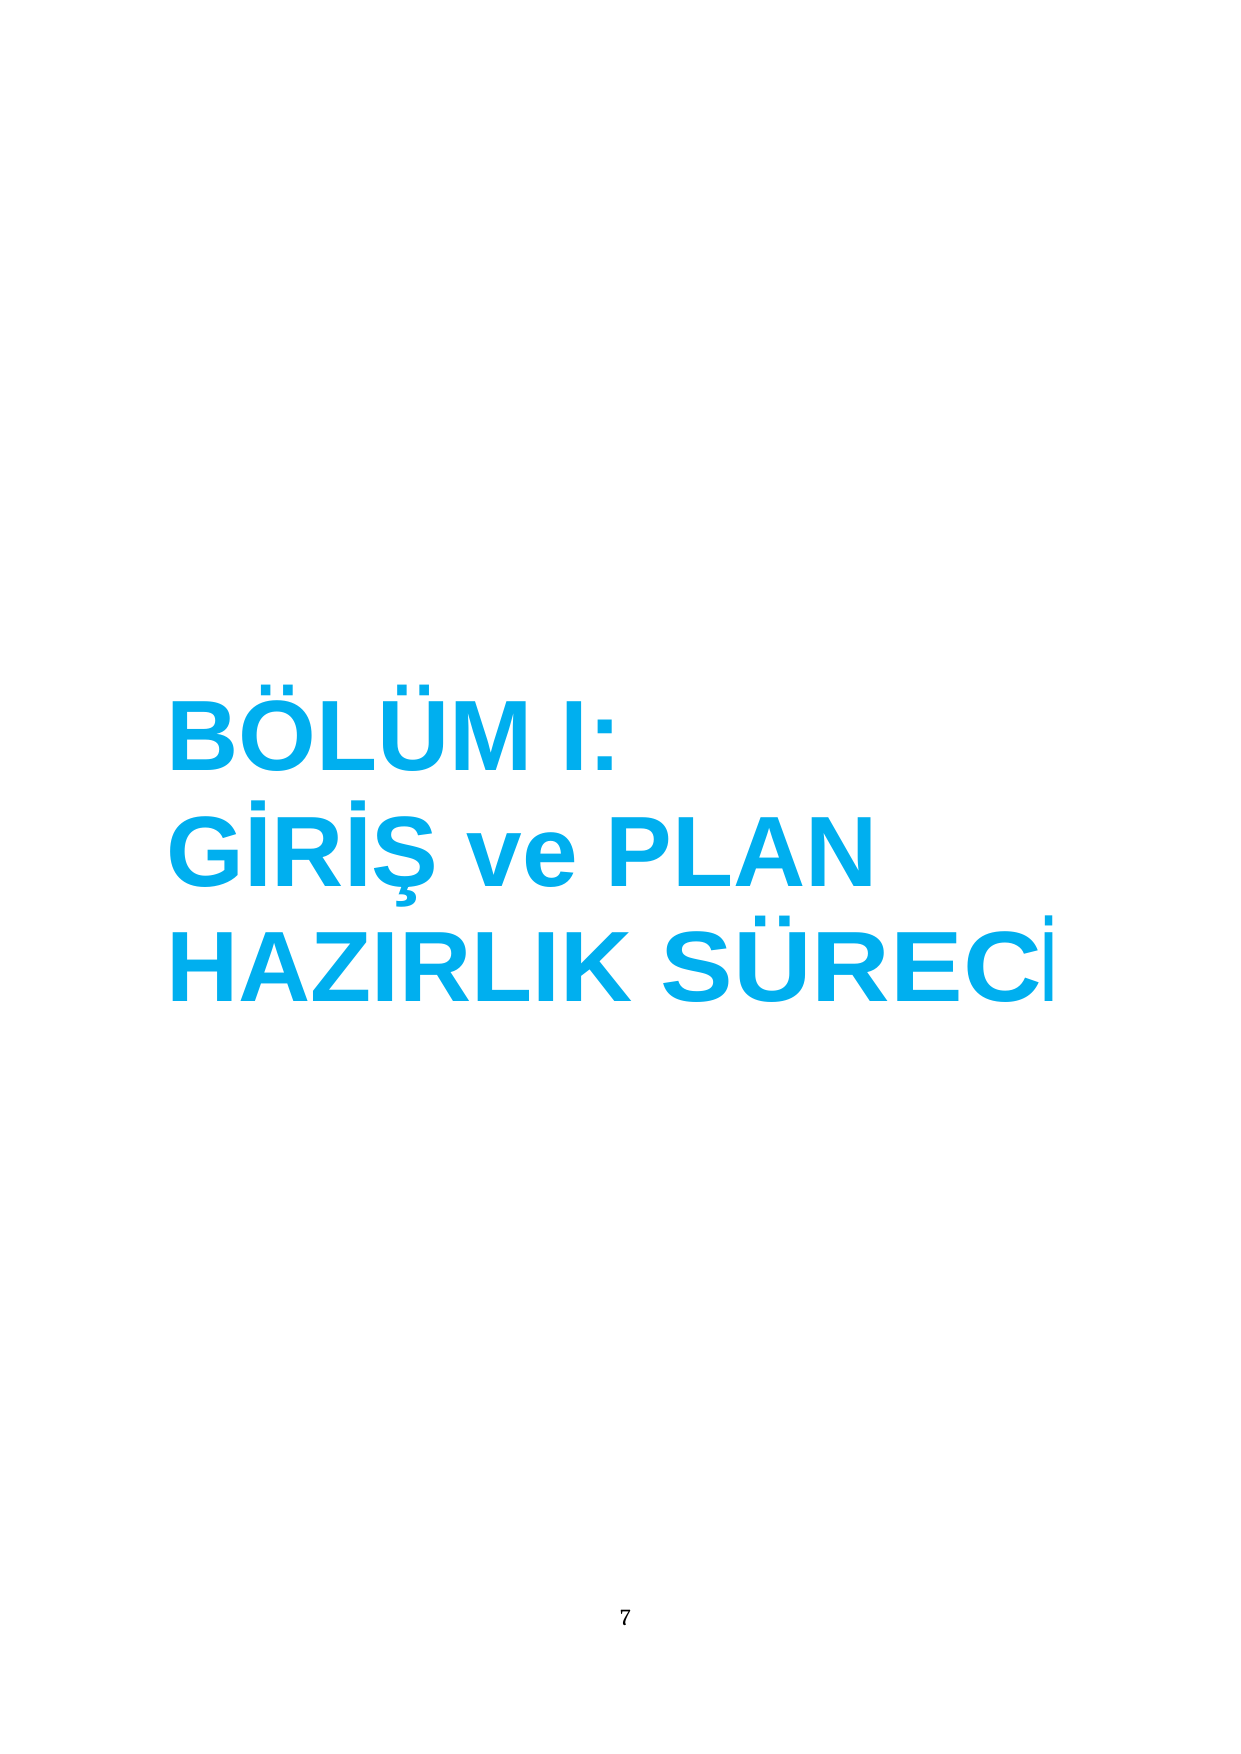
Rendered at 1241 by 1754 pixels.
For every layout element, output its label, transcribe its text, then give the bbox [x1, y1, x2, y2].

subtitle GİRİŞ ve PLAN HAZIRLIK SÜRECİ [166, 793, 1121, 1023]
subtitle BÖLÜM I: [166, 677, 1121, 792]
